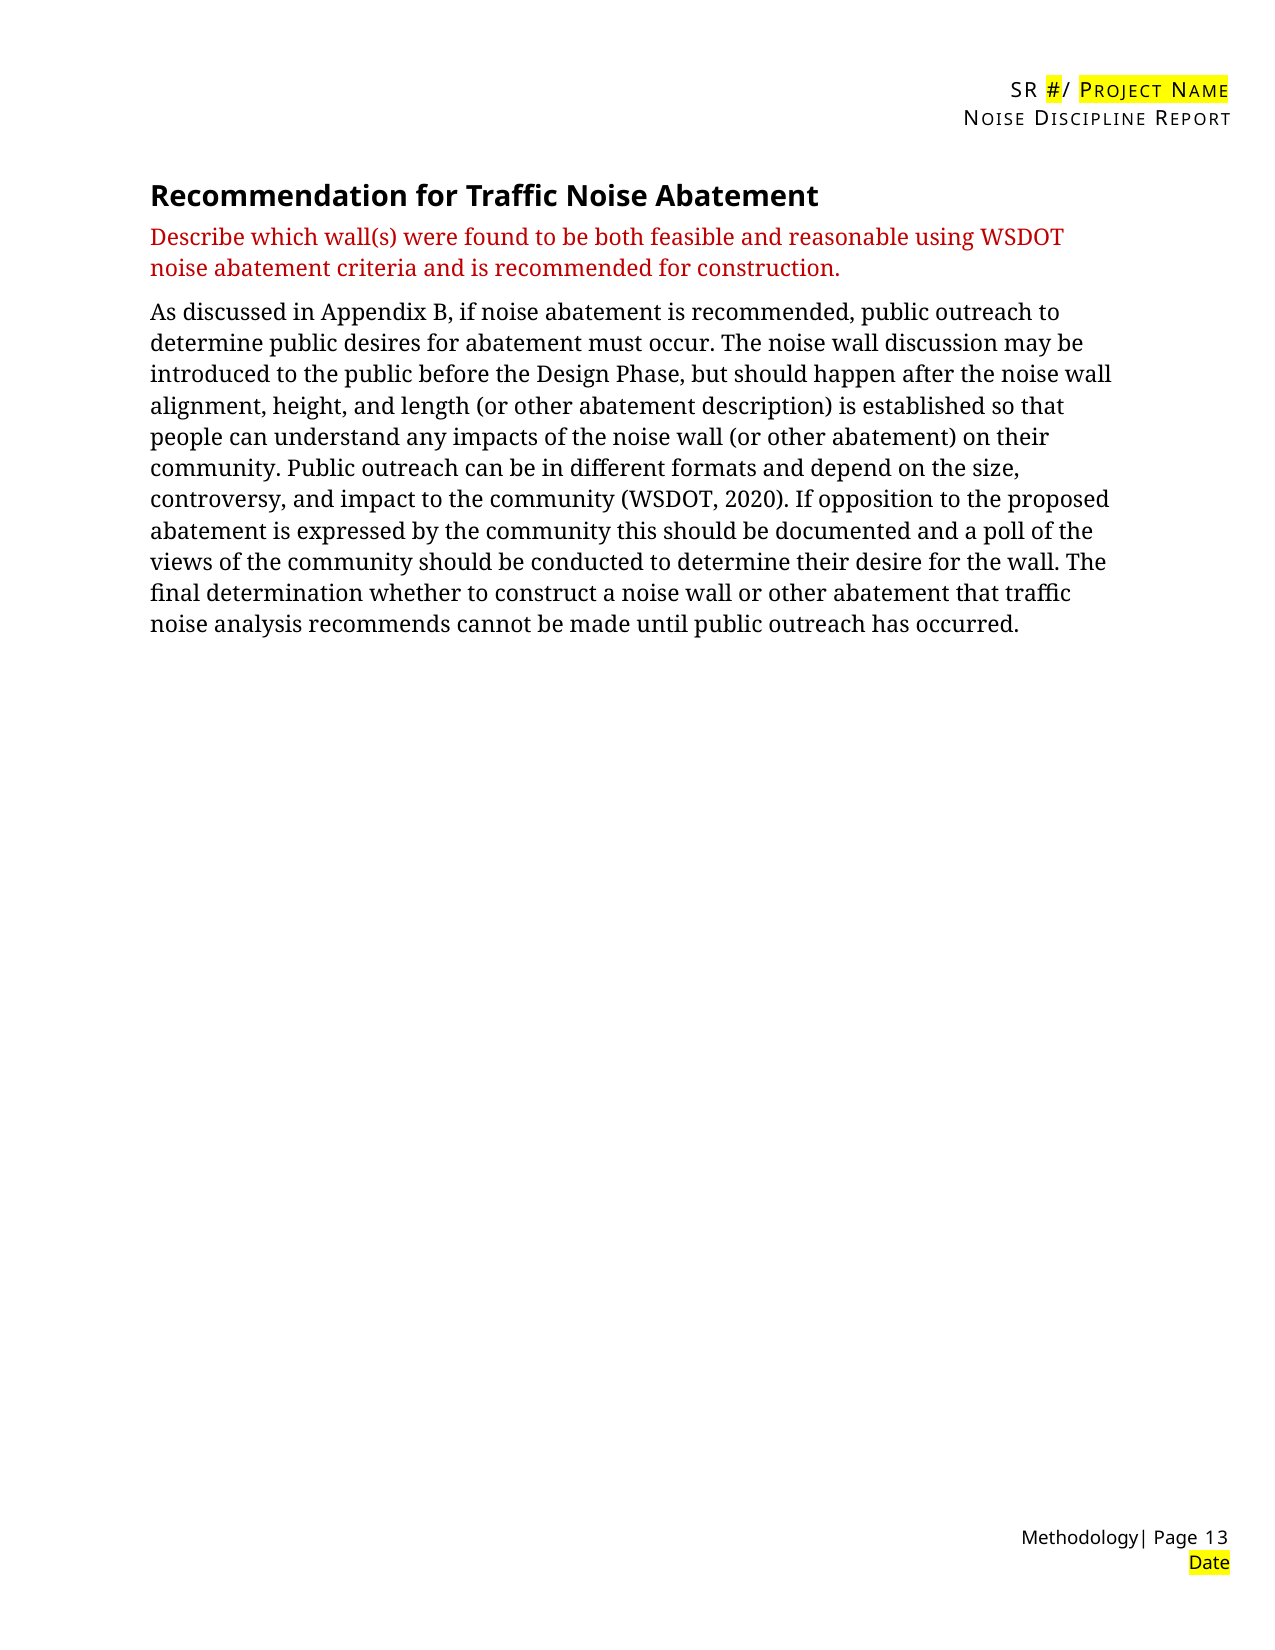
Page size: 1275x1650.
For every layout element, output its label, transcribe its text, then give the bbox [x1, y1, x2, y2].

text Describe which wall(s) were found to be both feasible and reasonable using WSDOT noise abatement criteria and is recommended for construction. [150, 221, 1125, 283]
subtitle Recommendation for Traffic Noise Abatement [150, 175, 1125, 215]
text As discussed in Appendix B, if noise abatement is recommended, public outreach to determine public desires for abatement must occur. The noise wall discussion may be introduced to the public before the Design Phase, but should happen after the noise wall alignment, height, and length (or other abatement description) is established so that people can understand any impacts of the noise wall (or other abatement) on their community. Public outreach can be in different formats and depend on the size, controversy, and impact to the community (WSDOT, 2020). If opposition to the proposed abatement is expressed by the community this should be documented and a poll of the views of the community should be conducted to determine their desire for the wall. The final determination whether to construct a noise wall or other abatement that traffic noise analysis recommends cannot be made until public outreach has occurred. [150, 296, 1125, 640]
